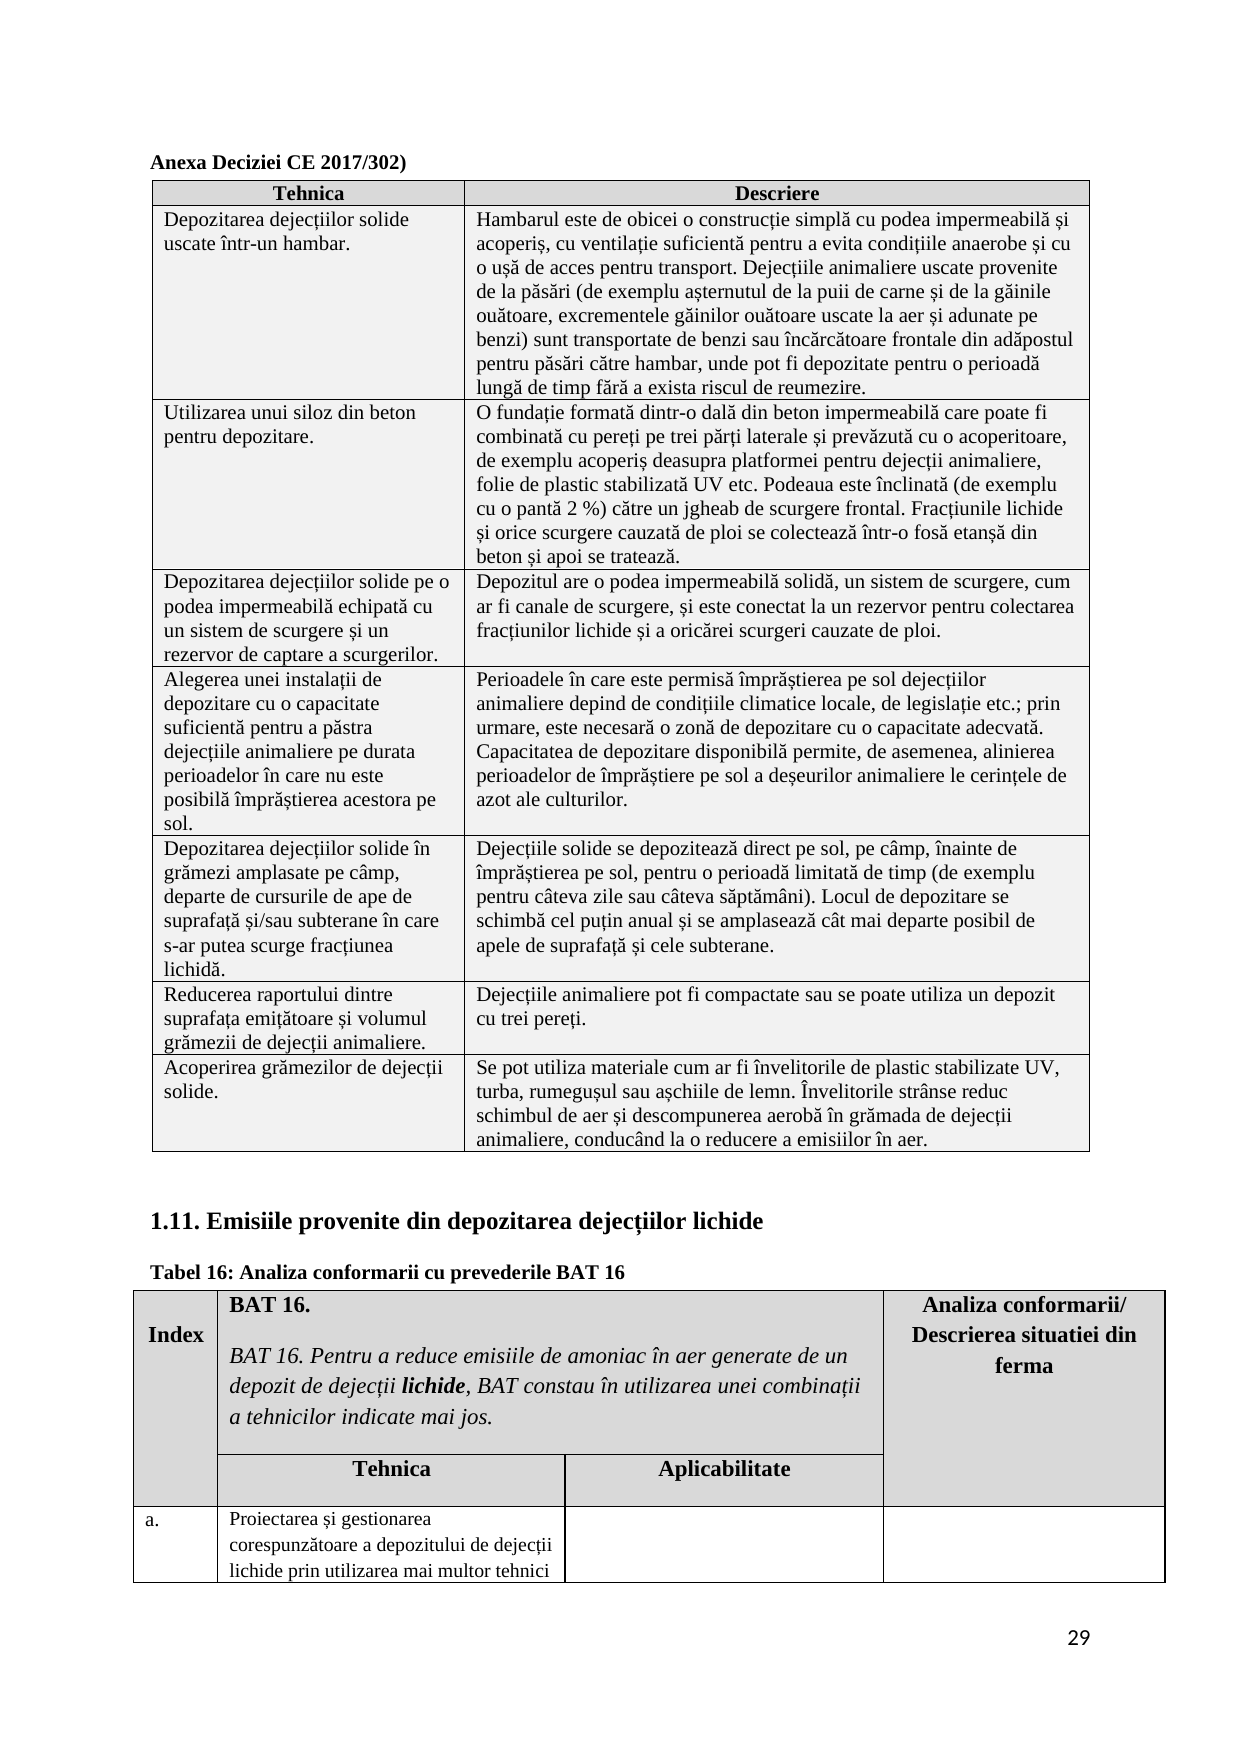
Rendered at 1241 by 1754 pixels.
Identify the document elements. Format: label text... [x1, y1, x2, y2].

table_cell Dejecțiile solide se depozitează direct pe sol, pe câmp, înainte de împrăștierea pe sol, pentru o perioadă limitată de timp (de exemplu pentru câteva zile sau câteva săptămâni). Locul de depozitare se schimbă cel puțin anual și se amplasează cât mai departe posibil de apele de suprafață și cele subterane. [465, 836, 1089, 981]
table_cell Proiectarea și gestionarea corespunzătoare a depozitului de dejecții lichide prin utilizarea mai multor tehnici prezentate mai jos: [218, 1507, 564, 1582]
table_cell Depozitul are o podea impermeabilă solidă, un sistem de scurgere, cum ar fi canale de scurgere, și este conectat la un rezervor pentru colectarea fracțiunilor lichide și a oricărei scurgeri cauzate de ploi. [465, 570, 1089, 666]
table_cell Depozitarea dejecțiilor solide pe o podea impermeabilă echipată cu un sistem de scurgere și un rezervor de captare a scurgerilor. [153, 570, 464, 666]
text Tabel 16: Analiza conformarii cu prevederile BAT 16 [150, 1260, 1090, 1284]
table_header Index [134, 1291, 217, 1506]
table_cell Perioadele în care este permisă împrăștierea pe sol dejecțiilor animaliere depind de condițiile climatice locale, de legislație etc.; prin urmare, este necesară o zonă de depozitare cu o capacitate adecvată. Capacitatea de depozitare disponibilă permite, de asemenea, alinierea perioadelor de împrăștiere pe sol a deșeurilor animaliere le cerințele de azot ale culturilor. [465, 667, 1089, 835]
table_header Descriere [465, 181, 1089, 205]
table_header Tehnica [153, 181, 464, 205]
table_cell Utilizarea unui siloz din beton pentru depozitare. [153, 400, 464, 568]
table_cell Hambarul este de obicei o construcție simplă cu podea impermeabilă și acoperiș, cu ventilație suficientă pentru a evita condițiile anaerobe și cu o ușă de acces pentru transport. Dejecțiile animaliere uscate provenite de la păsări (de exemplu așternutul de la puii de carne și de la găinile ouătoare, excrementele găinilor ouătoare uscate la aer și adunate pe benzi) sunt transportate de benzi sau încărcătoare frontale din adăpostul pentru păsări către hambar, unde pot fi depozitate pentru o perioadă lungă de timp fără a exista riscul de reumezire. [465, 206, 1089, 399]
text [150, 150, 1090, 174]
table_cell a. [134, 1507, 217, 1582]
table_cell Depozitarea dejecțiilor solide în grămezi amplasate pe câmp, departe de cursurile de ape de suprafață și/sau subterane în care s-ar putea scurge fracțiunea lichidă. [153, 836, 464, 981]
table_cell Dejecțiile animaliere pot fi compactate sau se poate utiliza un depozit cu trei pereți. [465, 982, 1089, 1054]
table_cell [884, 1507, 1164, 1582]
text 1.11. Emisiile provenite din depozitarea dejecțiilor lichide [150, 1206, 1090, 1235]
table_cell Acoperirea grămezilor de dejecții solide. [153, 1055, 464, 1151]
table_cell Reducerea raportului dintre suprafața emițătoare și volumul grămezii de dejecții animaliere. [153, 982, 464, 1054]
table_cell Alegerea unei instalații de depozitare cu o capacitate suficientă pentru a păstra dejecțiile animaliere pe durata perioadelor în care nu este posibilă împrăștierea acestora pe sol. [153, 667, 464, 835]
table_cell O fundație formată dintr-o dală din beton impermeabilă care poate fi combinată cu pereți pe trei părți laterale și prevăzută cu o acoperitoare, de exemplu acoperiș deasupra platformei pentru dejecții animaliere, folie de plastic stabilizată UV etc. Podeaua este înclinată (de exemplu cu o pantă 2 %) către un jgheab de scurgere frontal. Fracțiunile lichide și orice scurgere cauzată de ploi se colectează într-o fosă etanșă din beton și apoi se tratează. [465, 400, 1089, 568]
table_cell [566, 1507, 883, 1582]
table_cell Aplicabilitate [566, 1455, 883, 1506]
table_cell Depozitarea dejecțiilor solide uscate într-un hambar. [153, 206, 464, 399]
table_cell Tehnica [218, 1455, 564, 1506]
table_cell Se pot utiliza materiale cum ar fi învelitorile de plastic stabilizate UV, turba, rumegușul sau așchiile de lemn. Învelitorile strânse reduc schimbul de aer și descompunerea aerobă în grămada de dejecții animaliere, conducând la o reducere a emisiilor în aer. [465, 1055, 1089, 1151]
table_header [884, 1291, 1164, 1506]
